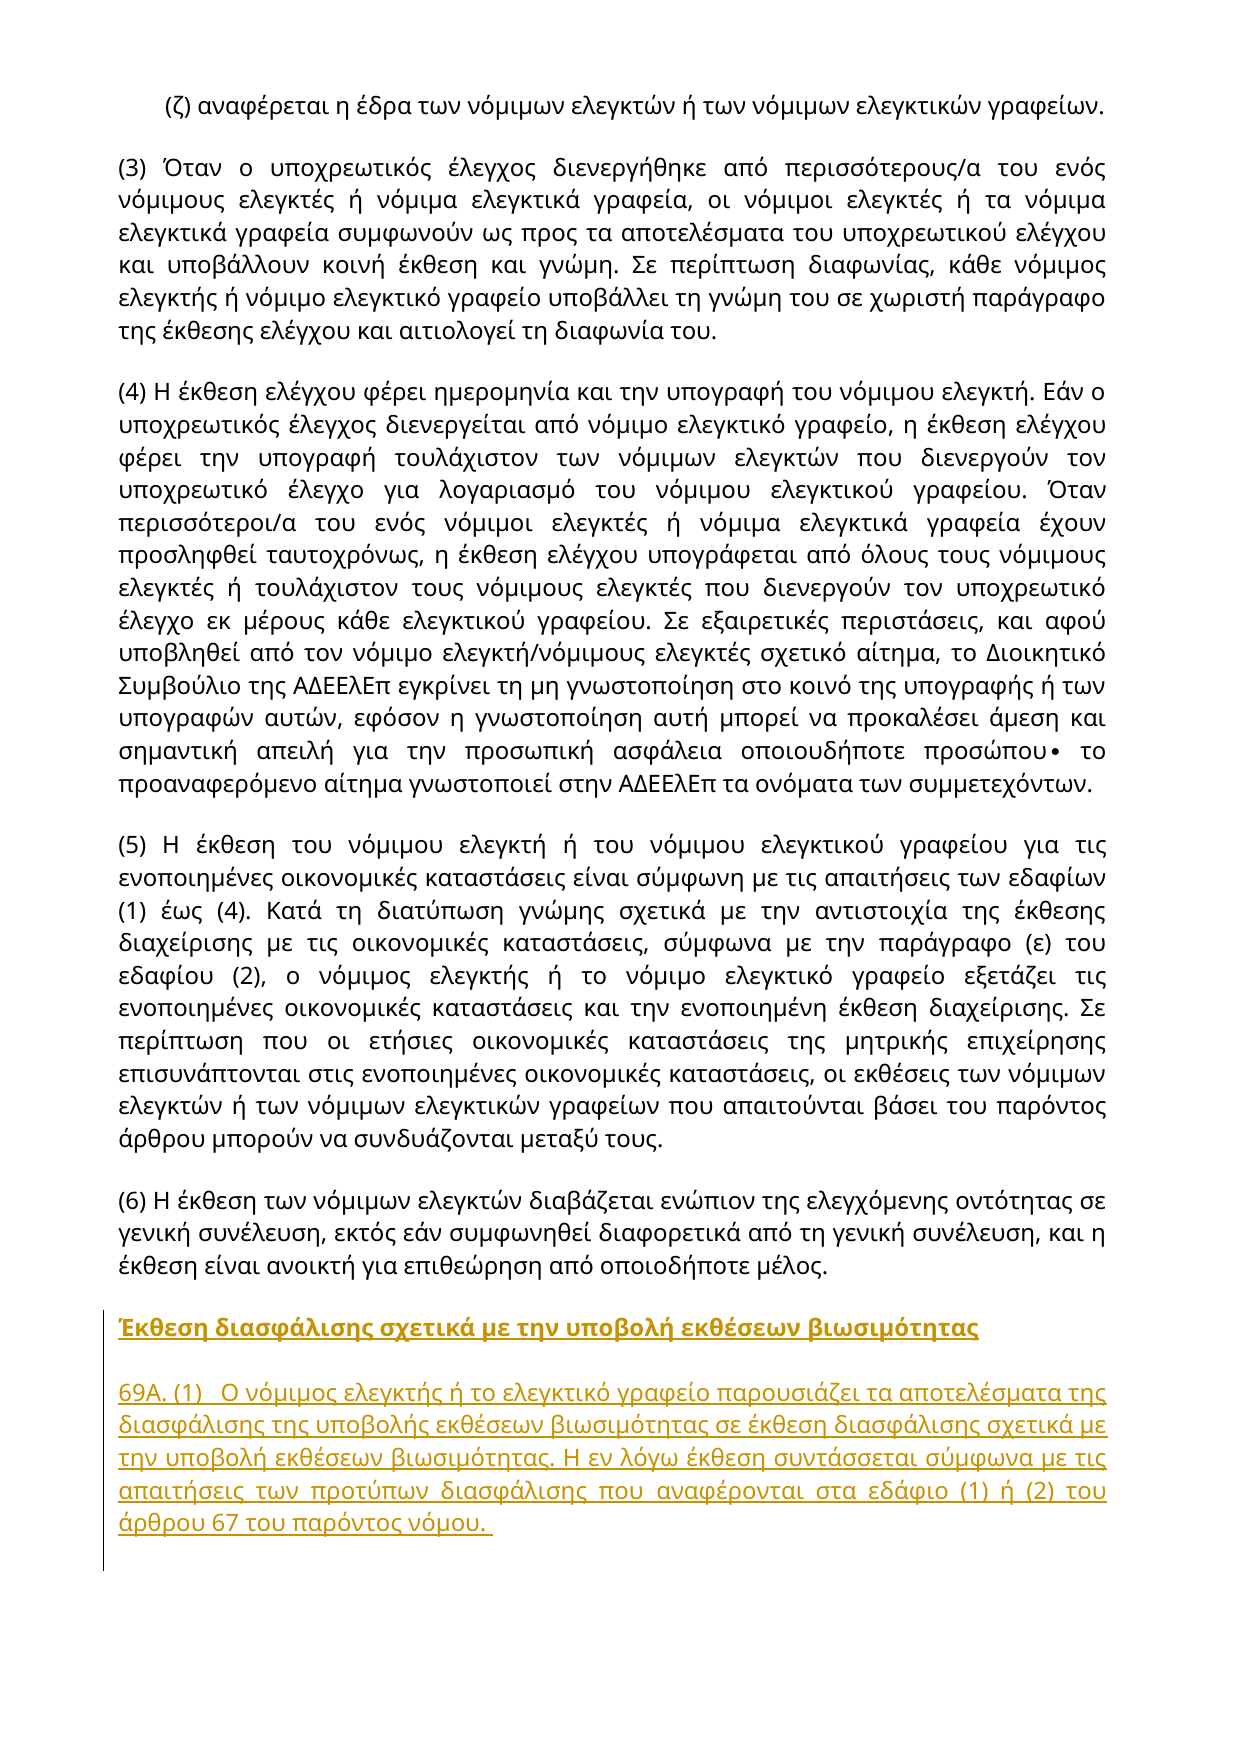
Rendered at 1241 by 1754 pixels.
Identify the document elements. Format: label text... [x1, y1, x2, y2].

text (5) Η έκθεση του νόμιμου ελεγκτή ή του νόμιμου ελεγκτικού γραφείου για τις ενοποιημένες οικονομικές καταστάσεις είναι σύμφωνη με τις απαιτήσεις των εδαφίων (1) έως (4). Κατά τη διατύπωση γνώμης σχετικά με την αντιστοιχία της έκθεσης διαχείρισης με τις οικονομικές καταστάσεις, σύμφωνα με την παράγραφο (ε) του εδαφίου (2), ο νόμιμος ελεγκτής ή το νόμιμο ελεγκτικό γραφείο εξετάζει τις ενοποιημένες οικονομικές καταστάσεις και την ενοποιημένη έκθεση διαχείρισης. Σε περίπτωση που οι ετήσιες οικονομικές καταστάσεις της μητρικής επιχείρησης επισυνάπτονται στις ενοποιημένες οικονομικές καταστάσεις, οι εκθέσεις των νόμιμων ελεγκτών ή των νόμιμων ελεγκτικών γραφείων που απαιτούνται βάσει του παρόντος άρθρου μπορούν να συνδυάζονται μεταξύ τους. [118, 828, 1107, 1154]
text (ζ) αναφέρεται η έδρα των νόμιμων ελεγκτών ή των νόμιμων ελεγκτικών γραφείων. [165, 89, 1107, 121]
text (6) Η έκθεση των νόμιμων ελεγκτών διαβάζεται ενώπιον της ελεγχόμενης οντότητας σε γενική συνέλευση, εκτός εάν συμφωνηθεί διαφορετικά από τη γενική συνέλευση, και η έκθεση είναι ανοικτή για επιθεώρηση από οποιοδήποτε μέλος. [118, 1183, 1107, 1281]
text (4) Η έκθεση ελέγχου φέρει ημερομηνία και την υπογραφή του νόμιμου ελεγκτή. Εάν ο υποχρεωτικός έλεγχος διενεργείται από νόμιμο ελεγκτικό γραφείο, η έκθεση ελέγχου φέρει την υπογραφή τουλάχιστον των νόμιμων ελεγκτών που διενεργούν τον υποχρεωτικό έλεγχο για λογαριασμό του νόμιμου ελεγκτικού γραφείου. Όταν περισσότεροι/α του ενός νόμιμοι ελεγκτές ή νόμιμα ελεγκτικά γραφεία έχουν προσληφθεί ταυτοχρόνως, η έκθεση ελέγχου υπογράφεται από όλους τους νόμιμους ελεγκτές ή τουλάχιστον τους νόμιμους ελεγκτές που διενεργούν τον υποχρεωτικό έλεγχο εκ μέρους κάθε ελεγκτικού γραφείου. Σε εξαιρετικές περιστάσεις, και αφού υποβληθεί από τον νόμιμο ελεγκτή/νόμιμους ελεγκτές σχετικό αίτημα, το Διοικητικό Συμβούλιο της ΑΔΕΕλΕπ εγκρίνει τη μη γνωστοποίηση στο κοινό της υπογραφής ή των υπογραφών αυτών, εφόσον η γνωστοποίηση αυτή μπορεί να προκαλέσει άμεση και σημαντική απειλή για την προσωπική ασφάλεια οποιουδήποτε προσώπου∙ το προαναφερόμενο αίτημα γνωστοποιεί στην ΑΔΕΕλΕπ τα ονόματα των συμμετεχόντων. [118, 375, 1107, 799]
text (3) Όταν ο υποχρεωτικός έλεγχος διενεργήθηκε από περισσότερους/α του ενός νόμιμους ελεγκτές ή νόμιμα ελεγκτικά γραφεία, οι νόμιμοι ελεγκτές ή τα νόμιμα ελεγκτικά γραφεία συμφωνούν ως προς τα αποτελέσματα του υποχρεωτικού ελέγχου και υποβάλλουν κοινή έκθεση και γνώμη. Σε περίπτωση διαφωνίας, κάθε νόμιμος ελεγκτής ή νόμιμο ελεγκτικό γραφείο υποβάλλει τη γνώμη του σε χωριστή παράγραφο της έκθεσης ελέγχου και αιτιολογεί τη διαφωνία του. [118, 150, 1107, 346]
